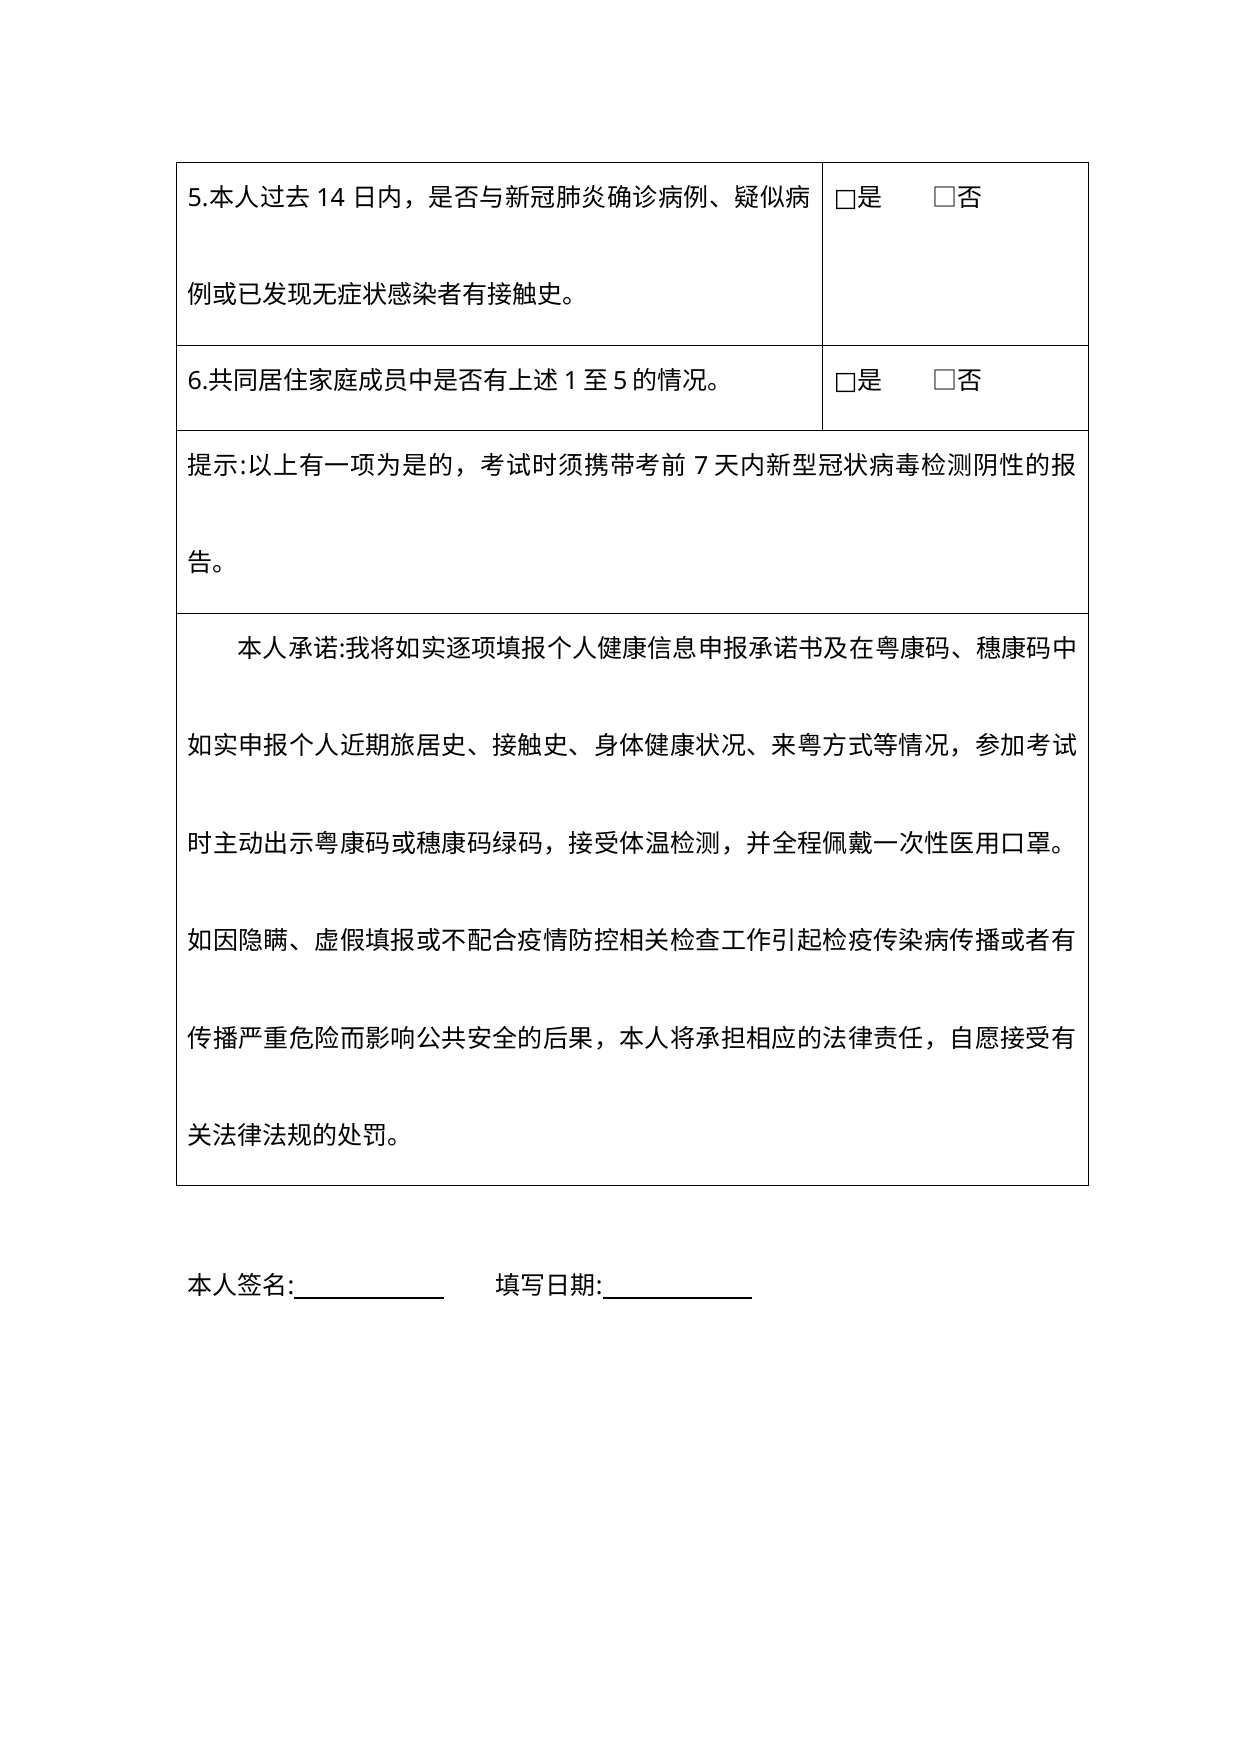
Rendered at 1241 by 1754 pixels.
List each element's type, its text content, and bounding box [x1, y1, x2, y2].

table_cell 6.共同居住家庭成员中是否有上述1至5的情况。 [177, 346, 822, 430]
table_cell 本人承诺:我将如实逐项填报个人健康信息申报承诺书及在粤康码、穗康码中如实申报个人近期旅居史、接触史、身体健康状况、来粤方式等情况，参加考试时主动出示粤康码或穗康码绿码，接受体温检测，并全程佩戴一次性医用口罩。如因隐瞒、虚假填报或不配合疫情防控相关检查工作引起检疫传染病传播或者有传播严重危险而影响公共安全的后果，本人将承担相应的法律责任，自愿接受有关法律法规的处罚。 [177, 614, 1088, 1185]
table_cell 5.本人过去14 日内，是否与新冠肺炎确诊病例、疑似病例或已发现无症状感染者有接触史。 [177, 163, 822, 345]
table_cell 提示:以上有一项为是的，考试时须携带考前7天内新型冠状病毒检测阴性的报告。 [177, 431, 1088, 613]
table_cell □是 □否 [823, 346, 1088, 430]
text 本人签名: 填写日期: [187, 1251, 1053, 1316]
table_cell □是 □否 [823, 163, 1088, 345]
